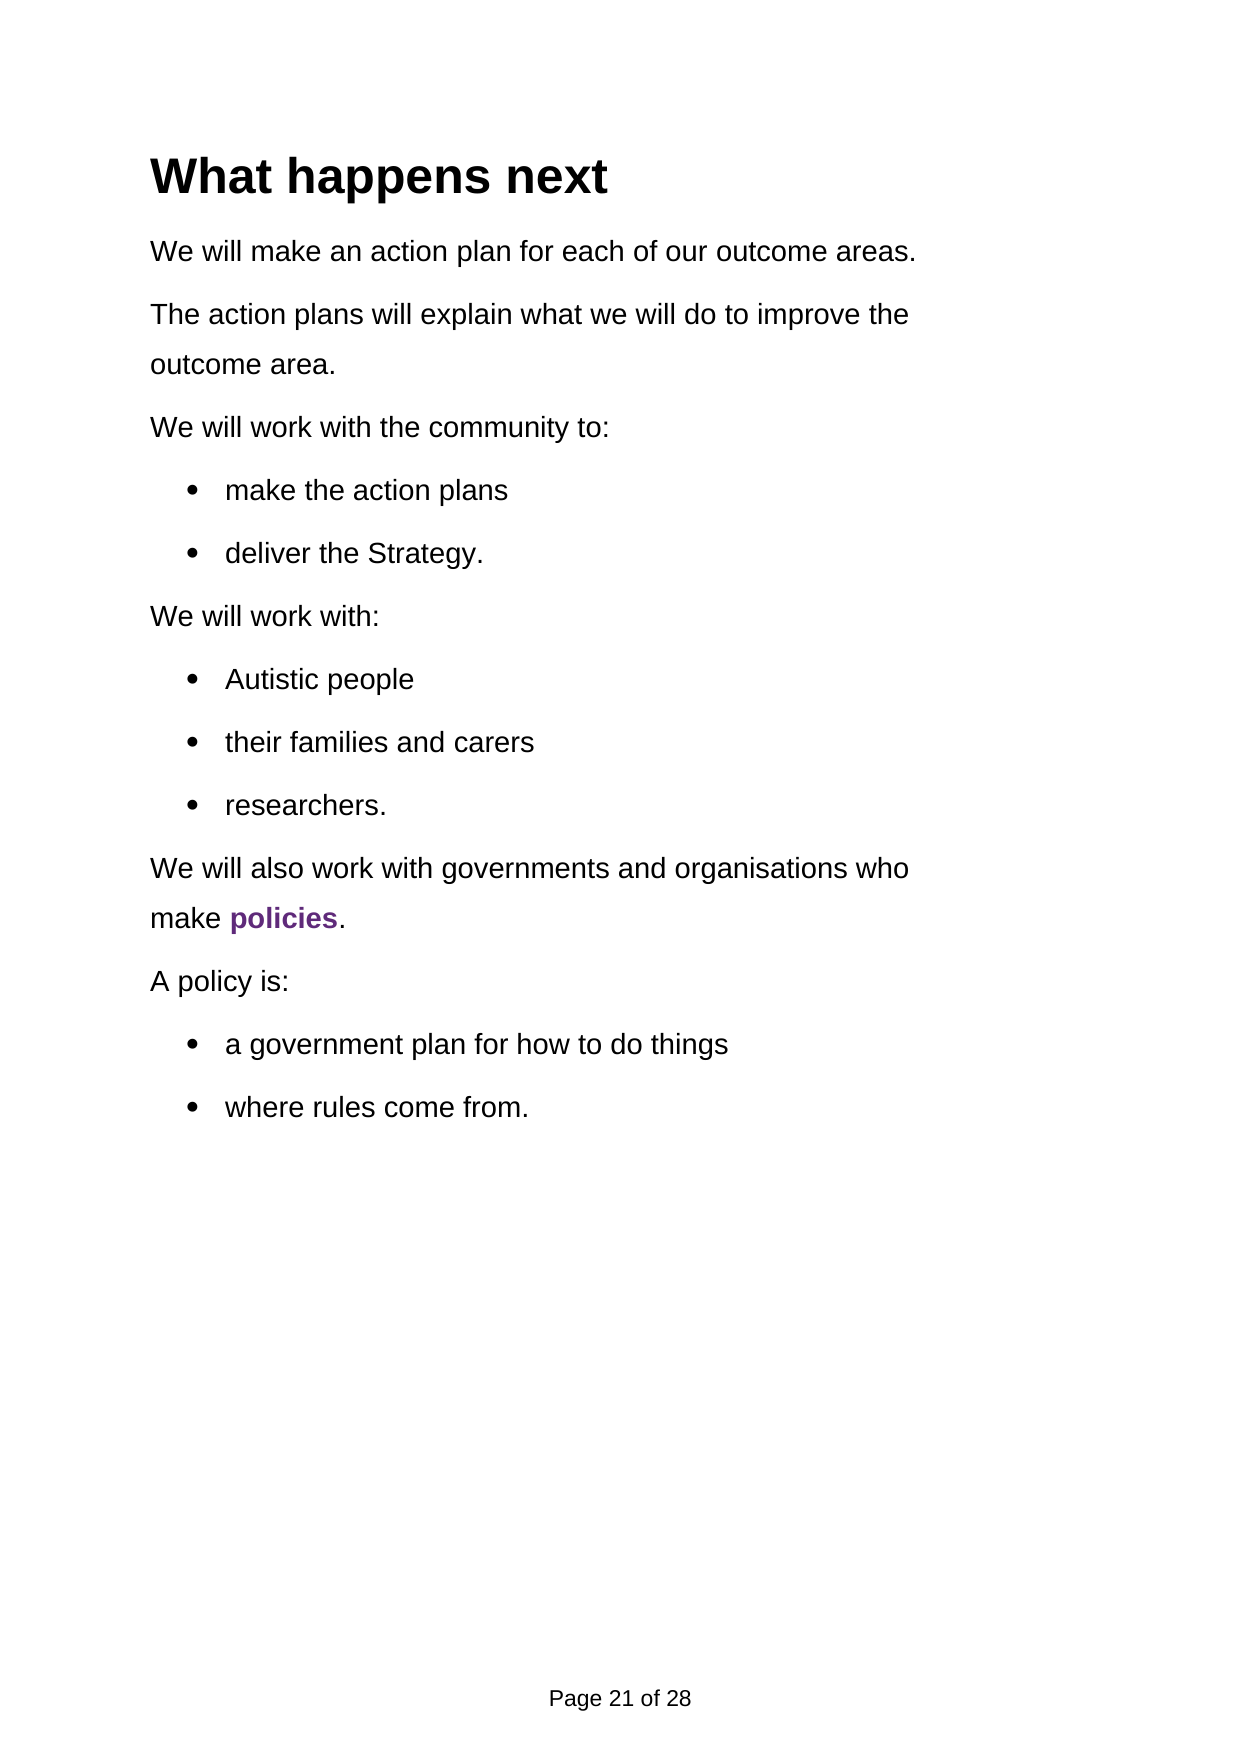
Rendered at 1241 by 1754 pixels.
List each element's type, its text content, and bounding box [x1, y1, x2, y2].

text The action plans will explain what we will do to improve the outcome area. [150, 297, 1090, 381]
list Autistic people [187, 662, 1090, 696]
list deliver the Strategy. [187, 536, 1090, 569]
text We will work with: [150, 599, 1090, 632]
list make the action plans [187, 473, 1090, 506]
list where rules come from. [187, 1090, 1090, 1124]
list a government plan for how to do things [187, 1027, 1090, 1061]
subtitle What happens next [150, 147, 1090, 204]
text A policy is: [150, 964, 1090, 998]
text We will work with the community to: [150, 410, 1090, 443]
list their families and carers [187, 725, 1090, 759]
text We will make an action plan for each of our outcome areas. [150, 234, 1090, 267]
text We will also work with governments and organisations who make policies. [150, 851, 1090, 935]
list researchers. [187, 788, 1090, 822]
